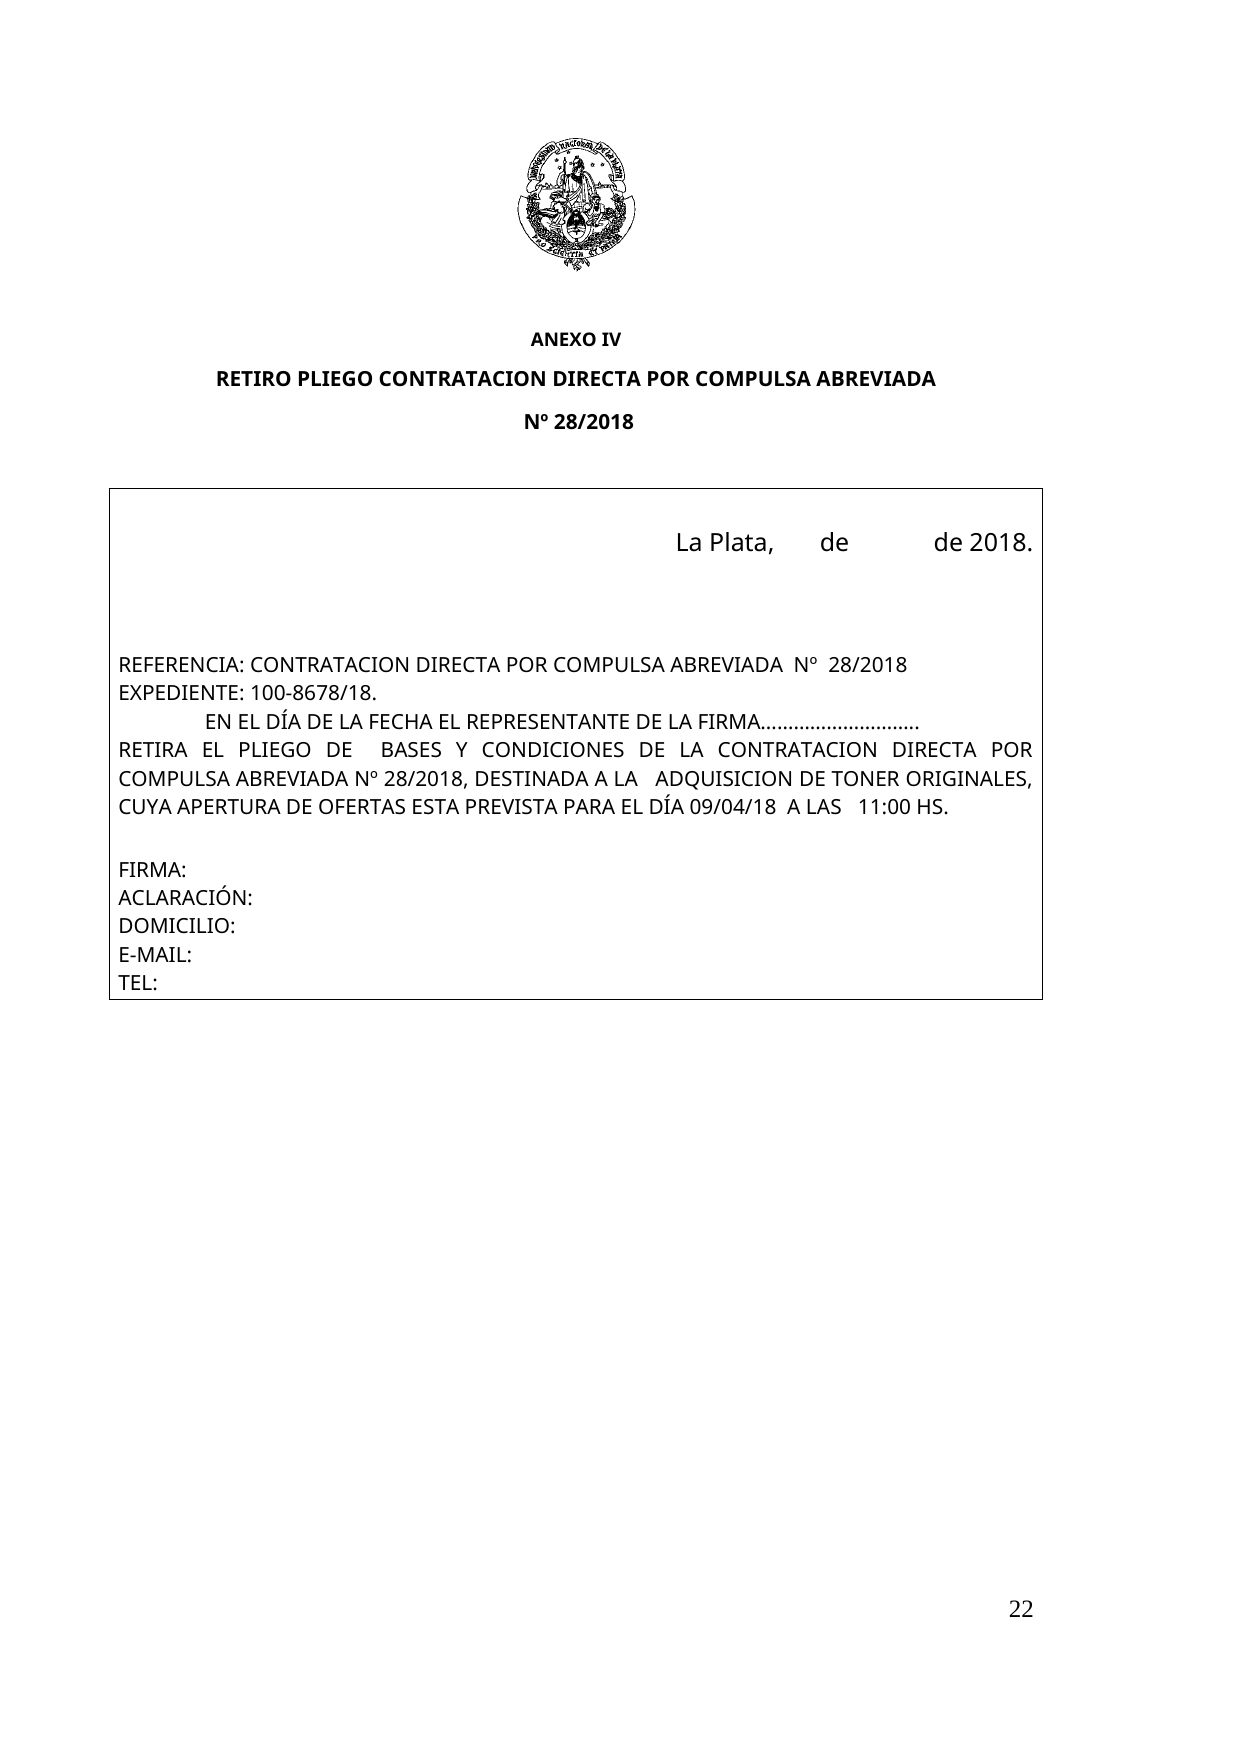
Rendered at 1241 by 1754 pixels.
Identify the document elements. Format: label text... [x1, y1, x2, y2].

text Nº 28/2018 [118, 407, 1033, 435]
text TEL: [110, 965, 1042, 999]
text DOMICILIO: [118, 912, 1033, 940]
text ANEXO IV [118, 326, 1033, 352]
text ACLARACIÓN: [118, 883, 1033, 912]
text La Plata, de de 2018. [118, 525, 1033, 559]
text EXPEDIENTE: 100-8678/18. [118, 678, 1033, 707]
text REFERENCIA: contratacion directa POR COMPULSA ABREVIADA Nº 28/2018 [118, 650, 1033, 678]
text En el día de REPRESENTANTE DE LA FIRMA……………………….. [118, 707, 1033, 735]
text FIRMA: [118, 855, 1033, 883]
text E-MAIL: [118, 940, 1033, 965]
picture [500, 132, 651, 274]
text RETIRO PLIEGO CONTRATACION DIRECTA POR COMPULSA ABREVIADA [118, 364, 1033, 393]
text RETIRA EL Pliego de Bases y Condiciones DE la contratacion directa por compulsa abreviada Nº 28/2018, DESTINADA A LA adquisicion de toner originales, cuya apertura de ofertas esta prevista para el día 09/04/18 a las 11:00 hs. [118, 735, 1033, 821]
